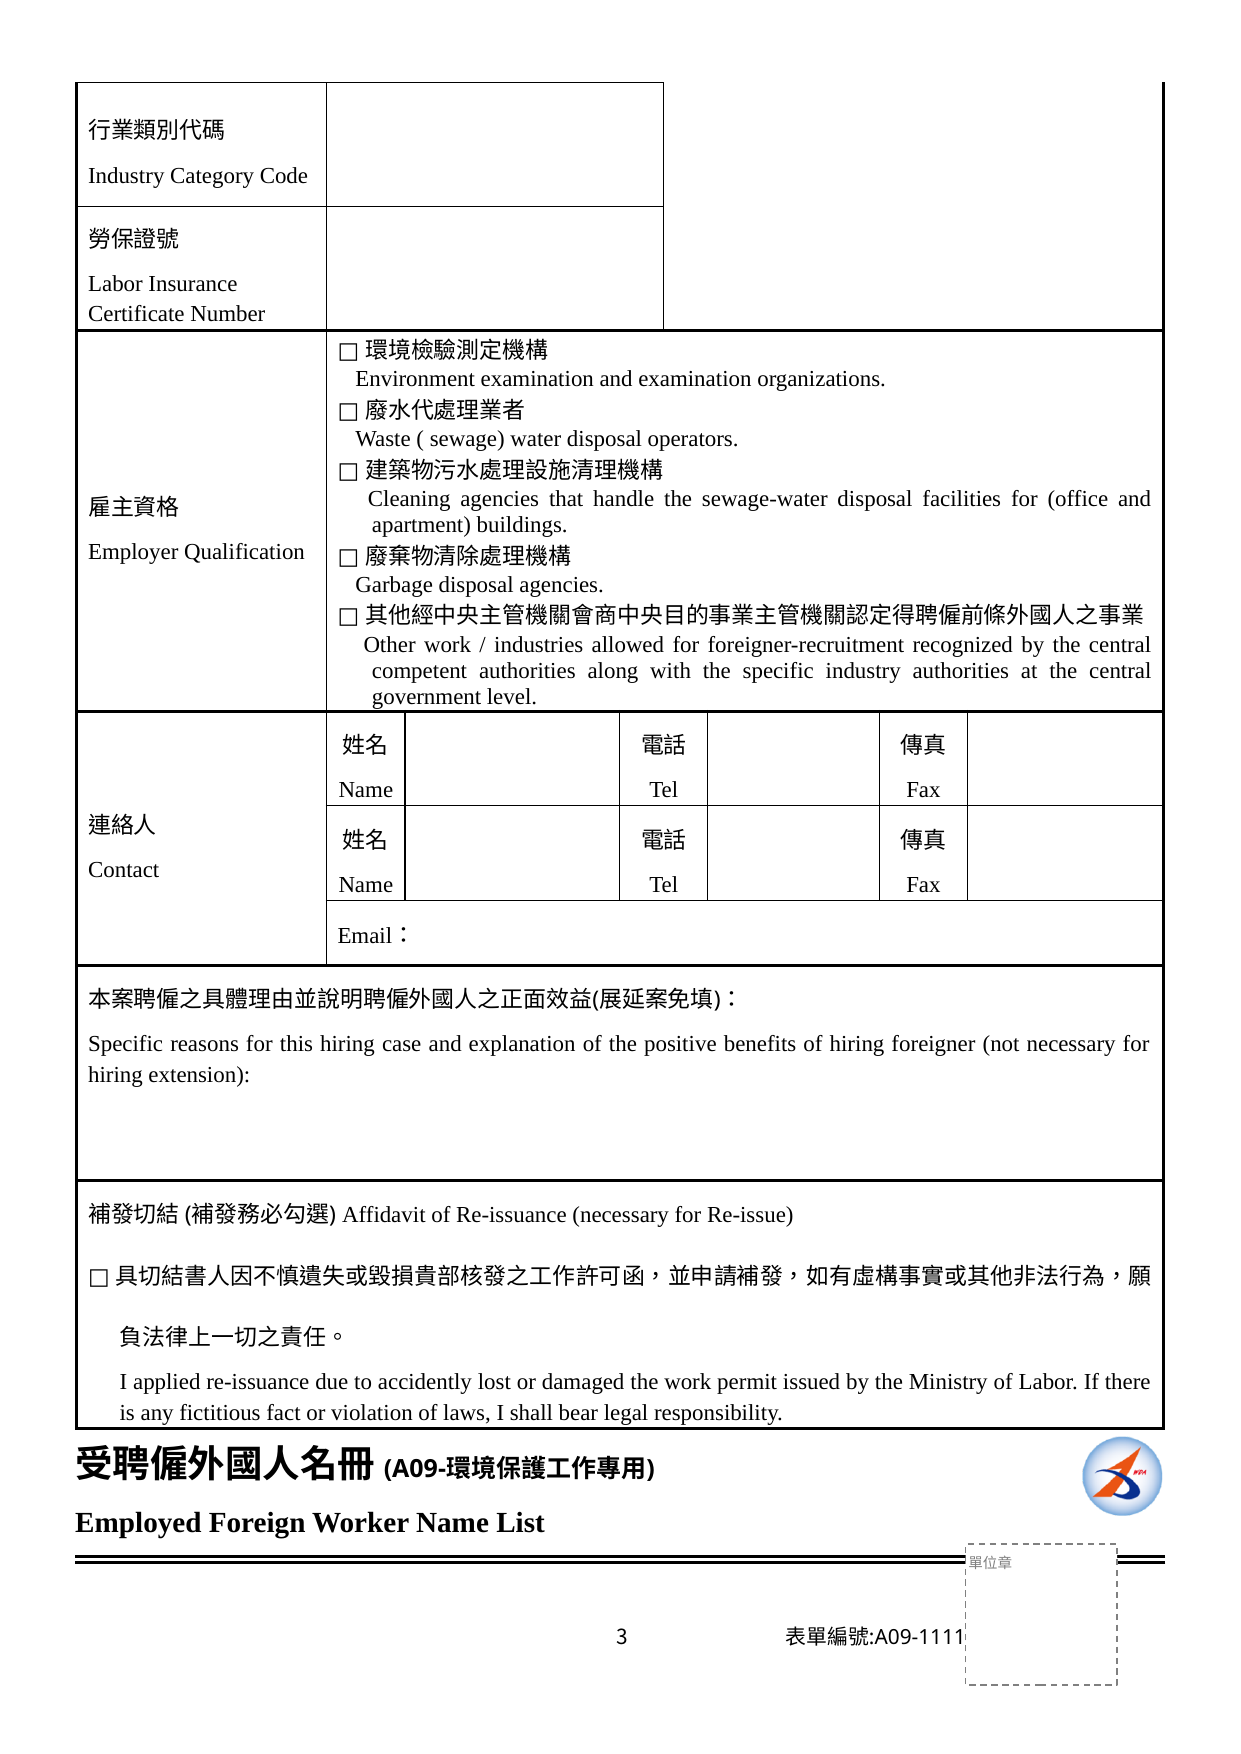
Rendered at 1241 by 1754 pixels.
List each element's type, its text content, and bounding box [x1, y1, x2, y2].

table_cell 姓名 Name [327, 713, 404, 805]
table_cell [708, 806, 879, 900]
table_cell 連絡人 Contact [78, 713, 326, 964]
table_cell 補發切結 (補發務必勾選) Affidavit of Re-issuance (necessary for Re-issue) □ 具切結書人因不慎遺失或毀損貴部核發之工作許可函，並申請補發，如有虛構事實或其他非法行為，願負法律上一切之責任。 I applied re-issuance due to accidently lost or damaged the work permit issued by the Ministry of Labor. If there is any fictitious fact or violation of laws, I shall bear legal responsibility. [78, 1182, 1162, 1427]
table_cell [968, 713, 1162, 805]
table_cell [708, 713, 879, 805]
table_cell □ 環境檢驗測定機構 Environment examination and examination organizations. □ 廢水代處理業者 Waste ( sewage) water disposal operators. □ 建築物污水處理設施清理機構 Cleaning agencies that handle the sewage-water disposal facilities for (office and apartment) buildings. □ 廢棄物清除處理機構 Garbage disposal agencies. □ 其他經中央主管機關會商中央目的事業主管機關認定得聘僱前條外國人之事業 Other work / industries allowed for foreigner-recruitment recognized by the central competent authorities along with the specific industry authorities at the central government level. [327, 332, 1162, 710]
table_cell 本案聘僱之具體理由並說明聘僱外國人之正面效益(展延案免填)： Specific reasons for this hiring case and explanation of the positive benefits of hiring foreigner (not necessary for hiring extension): [78, 967, 1162, 1179]
table_cell 雇主資格 Employer Qualification [78, 332, 326, 710]
table_cell [968, 806, 1162, 900]
text 受聘僱外國人名冊 (A09-環境保護工作專用) [75, 1430, 1077, 1492]
table_cell 傳真 Fax [880, 713, 967, 805]
table_cell 傳真 Fax [880, 806, 967, 900]
text Employed Foreign Worker Name List [75, 1492, 1165, 1555]
table_cell 行業類別代碼 Industry Category Code [78, 83, 326, 206]
table_cell 姓名 Name [327, 806, 404, 900]
table_cell 電話 Tel [620, 806, 707, 900]
table_cell Email： [327, 901, 1162, 964]
table_cell 電話 Tel [620, 713, 707, 805]
picture [1077, 1430, 1166, 1525]
table_cell [327, 83, 663, 206]
table_cell [406, 806, 619, 900]
table_cell 勞保證號 Labor Insurance Certificate Number [78, 207, 326, 329]
table_cell [406, 713, 619, 805]
table_cell [327, 207, 663, 329]
